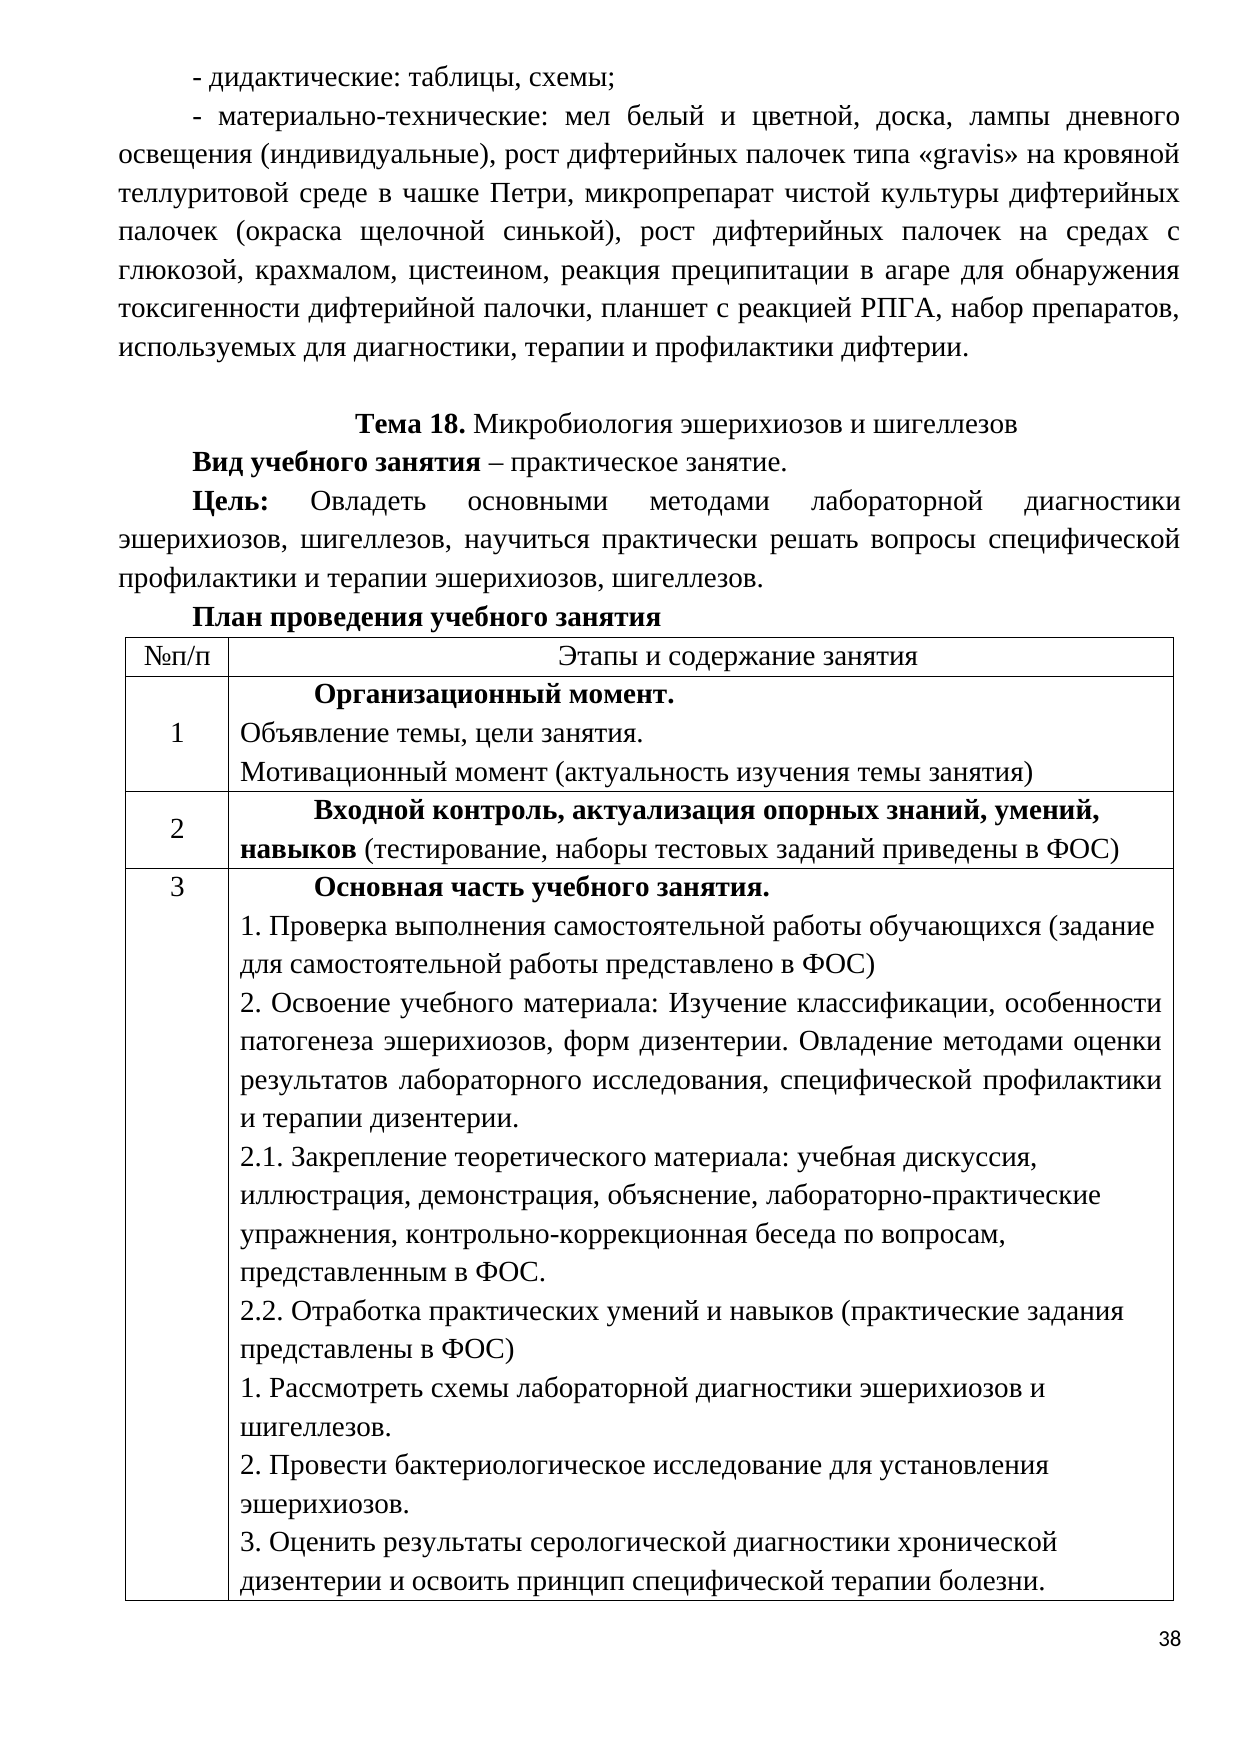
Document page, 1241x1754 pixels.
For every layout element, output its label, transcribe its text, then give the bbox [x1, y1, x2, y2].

text Цель: Овладеть основными методами лабораторной диагностики эшерихиозов, шигеллезов, научиться практически решать вопросы специфической профилактики и терапии эшерихиозов, шигеллезов. [118, 483, 1181, 594]
table_header Этапы и содержание занятия [229, 638, 1173, 676]
table_cell 2 [126, 792, 228, 868]
text Вид учебного занятия – практическое занятие. [118, 444, 1181, 478]
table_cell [229, 869, 1173, 1600]
table_cell 1 [126, 677, 228, 791]
text - материально-технические: мел белый и цветной, доска, лампы дневного освещения (индивидуальные), рост дифтерийных палочек типа «gravis» на кровяной теллуритовой среде в чашке Петри, микропрепарат чистой культуры дифтерийных палочек (окраска щелочной синькой), рост дифтерийных палочек на средах с глюкозой, крахмалом, цистеином, реакция преципитации в агаре для обнаружения токсигенности дифтерийной палочки, планшет с реакцией РПГА, набор препаратов, используемых для диагностики, терапии и профилактики дифтерии. [118, 98, 1181, 362]
table_header №п/п [126, 638, 228, 676]
table_cell Организационный момент. Объявление темы, цели занятия. Мотивационный момент (актуальность изучения темы занятия) [229, 677, 1173, 791]
text Тема 18. Микробиология эшерихиозов и шигеллезов [118, 406, 1181, 439]
text План проведения учебного занятия [118, 599, 1181, 632]
text - дидактические: таблицы, схемы; [118, 59, 1181, 93]
table_cell 3 [126, 869, 228, 1600]
table_cell Входной контроль, актуализация опорных знаний, умений, навыков (тестирование, наборы тестовых заданий приведены в ФОС) [229, 792, 1173, 868]
